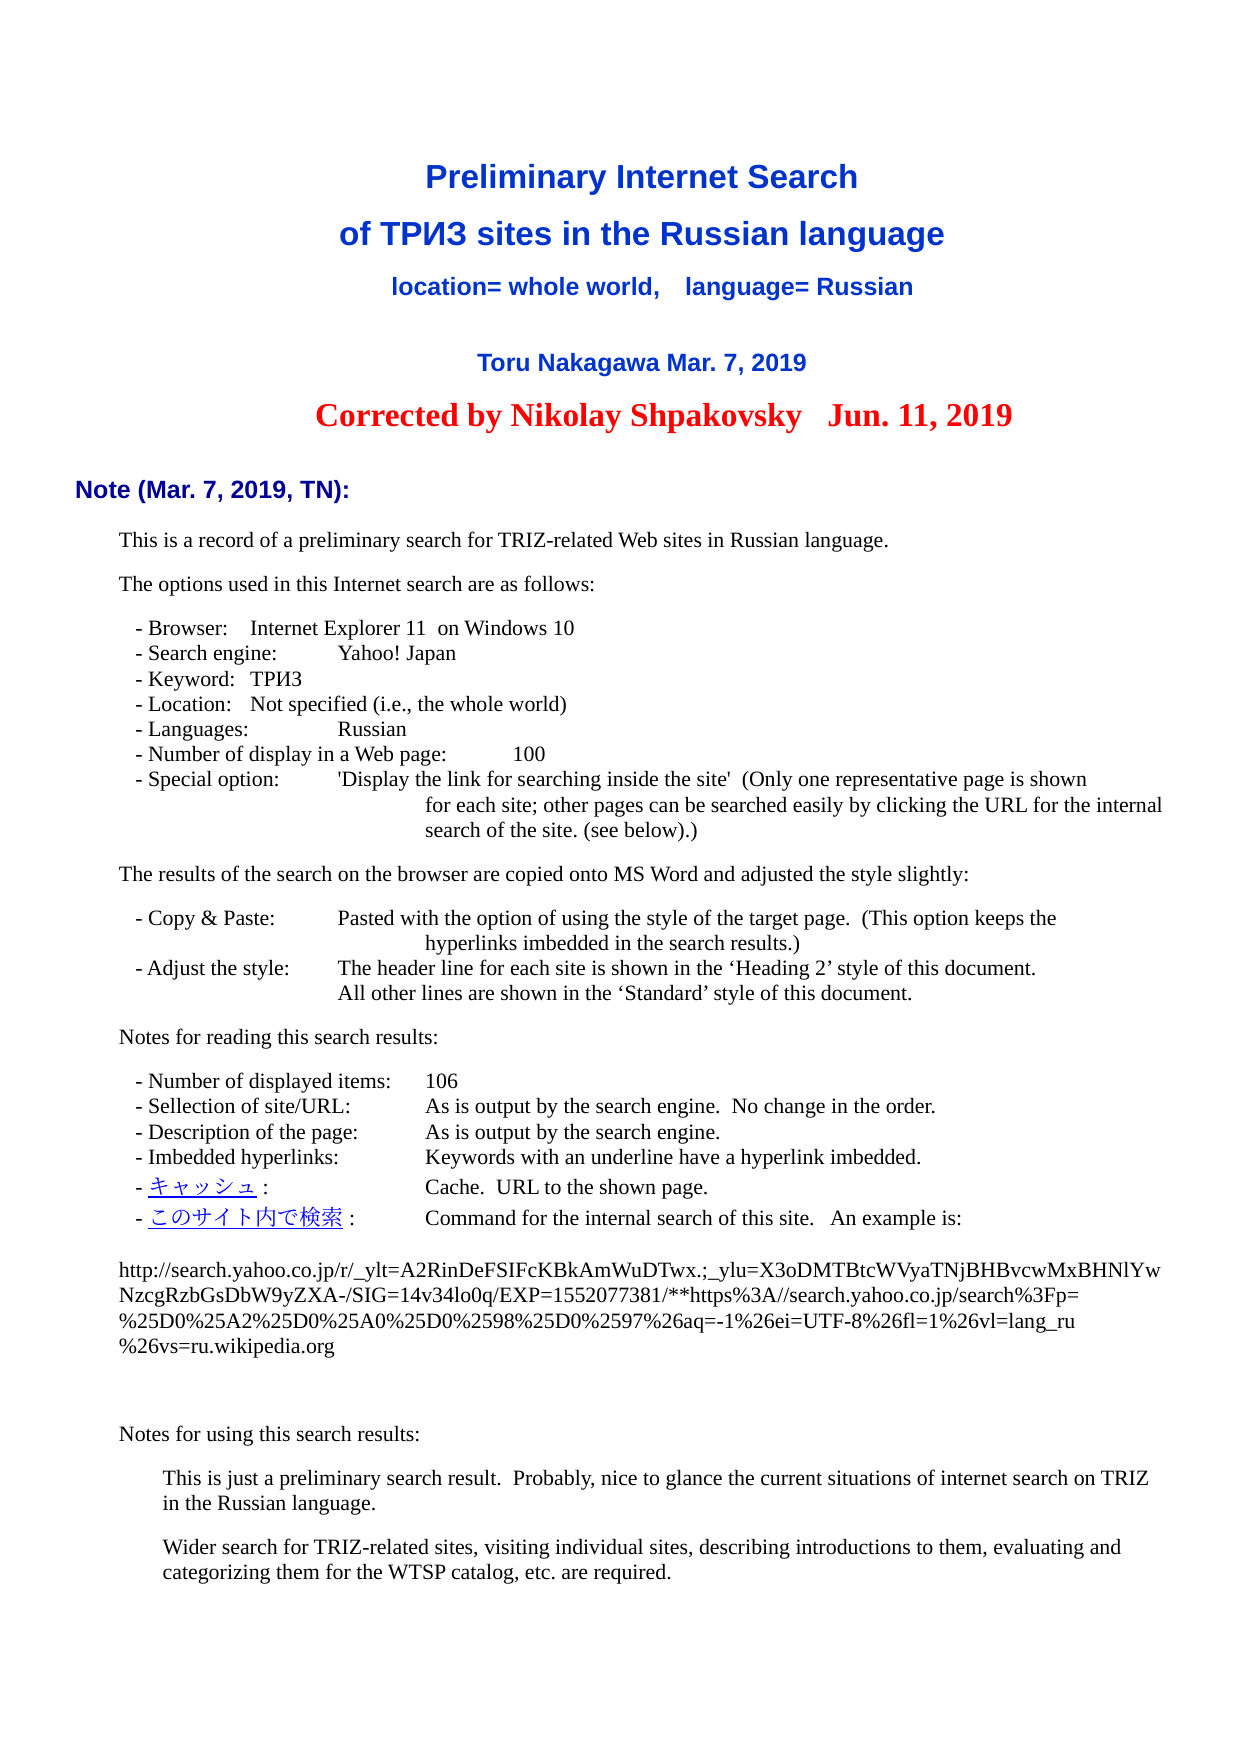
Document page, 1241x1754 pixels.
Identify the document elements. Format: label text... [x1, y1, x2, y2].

text Notes for using this search results: [119, 1421, 1165, 1446]
text Corrected by Nikolay Shpakovsky Jun. 11, 2019 [162, 395, 1165, 433]
text Wider search for TRIZ-related sites, visiting individual sites, describing introductions to them, evaluating and categorizing them for the WTSP catalog, etc. are required. [119, 1534, 1165, 1584]
text - Number of displayed items: 106 - Sellection of site/URL: As is output by the search engine. No change in the order. - Description of the page: As is output by the search engine. - Imbedded hyperlinks: Keywords with an underline have a hyperlink imbedded. - キャッシュ : Cache. URL to the shown page. - このサイト内で検索 : Command for the internal search of this site. An example is: http://search.yahoo.co.jp/r/_ylt=A2RinDeFSIFcKBkAmWuDTwx.;_ylu=X3oDMTBtcWVyaTNjBHBvcwMxBHNlYwNzcgRzbGsDbW9yZXA-/SIG=14v34lo0q/EXP=1552077381/**https%3A//search.yahoo.co.jp/search%3Fp=%25D0%25A2%25D0%25A0%25D0%2598%25D0%2597%26aq=-1%26ei=UTF-8%26fl=1%26vl=lang_ru%26vs=ru.wikipedia.org [119, 1068, 1165, 1358]
subtitle Toru Nakagawa Mar. 7, 2019 [119, 319, 1165, 376]
title of ТРИЗ sites in the Russian language [119, 214, 1165, 253]
text This is a record of a preliminary search for TRIZ-related Web sites in Russian language. [119, 527, 1165, 552]
title Preliminary Internet Search [119, 157, 1165, 196]
text The results of the search on the browser are copied onto MS Word and adjusted the style slightly: [119, 861, 1165, 886]
text Notes for reading this search results: [119, 1024, 1165, 1049]
text - Browser: Internet Explorer 11 on Windows 10 - Search engine: Yahoo! Japan - Keyword: ТРИЗ - Location: Not specified (i.e., the whole world) - Languages: Russian - Number of display in a Web page: 100 - Special option: 'Display the link for searching inside the site' (Only one representative page is shown for each site; other pages can be searched easily by clicking the URL for the internal search of the site. (see below).) [119, 615, 1165, 842]
subtitle Note (Mar. 7, 2019, TN): [75, 471, 1165, 508]
text - Copy & Paste: Pasted with the option of using the style of the target page. (This option keeps the hyperlinks imbedded in the search results.) - Adjust the style: The header line for each site is shown in the ‘Heading 2’ style of this document. All other lines are shown in the ‘Standard’ style of this document. [119, 905, 1165, 1006]
text The options used in this Internet search are as follows: [119, 571, 1165, 596]
subtitle location= whole world, language= Russian [119, 271, 1165, 300]
text This is just a preliminary search result. Probably, nice to glance the current situations of internet search on TRIZ in the Russian language. [119, 1465, 1165, 1515]
